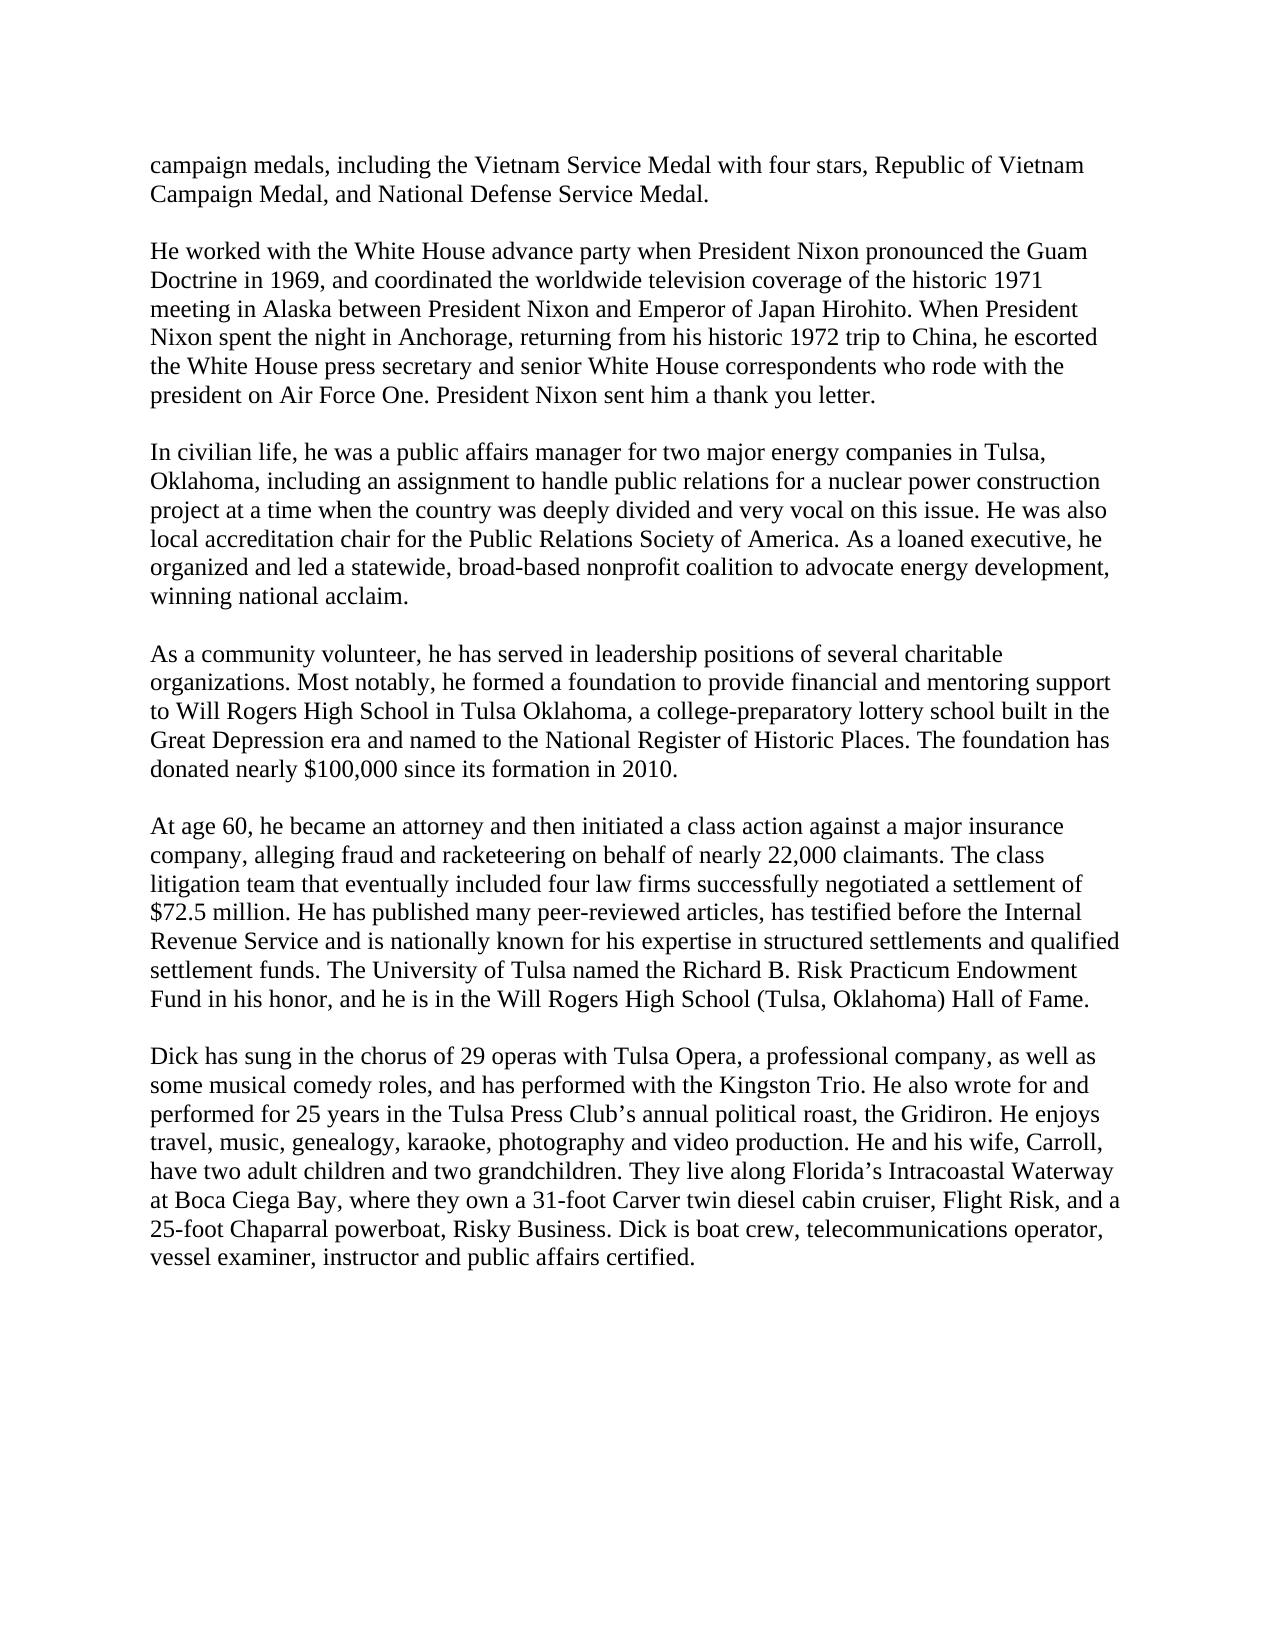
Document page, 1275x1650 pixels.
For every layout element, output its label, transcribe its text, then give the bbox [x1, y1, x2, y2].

text Dick has sung in the chorus of 29 operas with Tulsa Opera, a professional company, as well as some musical comedy roles, and has performed with the Kingston Trio. He also wrote for and performed for 25 years in the Tulsa Press Club’s annual political roast, the Gridiron. He enjoys travel, music, genealogy, karaoke, photography and video production. He and his wife, Carroll, have two adult children and two grandchildren. They live along Florida’s Intracoastal Waterway at Boca Ciega Bay, where they own a 31-foot Carver twin diesel cabin cruiser, Flight Risk, and a 25-foot Chaparral powerboat, Risky Business. Dick is boat crew, telecommunications operator, vessel examiner, instructor and public affairs certified. [150, 1041, 1125, 1271]
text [150, 150, 1125, 207]
text As a community volunteer, he has served in leadership positions of several charitable organizations. Most notably, he formed a foundation to provide financial and mentoring support to Will Rogers High School in Tulsa Oklahoma, a college-preparatory lottery school built in the Great Depression era and named to the National Register of Historic Places. The foundation has donated nearly $100,000 since its formation in 2010. [150, 639, 1125, 782]
text He worked with the White House advance party when President Nixon pronounced the Guam Doctrine in 1969, and coordinated the worldwide television coverage of the historic 1971 meeting in Alaska between President Nixon and Emperor of Japan Hirohito. When President Nixon spent the night in Anchorage, returning from his historic 1972 trip to China, he escorted the White House press secretary and senior White House correspondents who rode with the president on Air Force One. President Nixon sent him a thank you letter. [150, 236, 1125, 409]
text At age 60, he became an attorney and then initiated a class action against a major insurance company, alleging fraud and racketeering on behalf of nearly 22,000 claimants. The class litigation team that eventually included four law firms successfully negotiated a settlement of $72.5 million. He has published many peer-reviewed articles, has testified before the Internal Revenue Service and is nationally known for his expertise in structured settlements and qualified settlement funds. The University of Tulsa named the Richard B. Risk Practicum Endowment Fund in his honor, and he is in the Will Rogers High School (Tulsa, Oklahoma) Hall of Fame. [150, 811, 1125, 1012]
text In civilian life, he was a public affairs manager for two major energy companies in Tulsa, Oklahoma, including an assignment to handle public relations for a nuclear power construction project at a time when the country was deeply divided and very vocal on this issue. He was also local accreditation chair for the Public Relations Society of America. As a loaned executive, he organized and led a statewide, broad-based nonprofit coalition to advocate energy development, winning national acclaim. [150, 437, 1125, 610]
